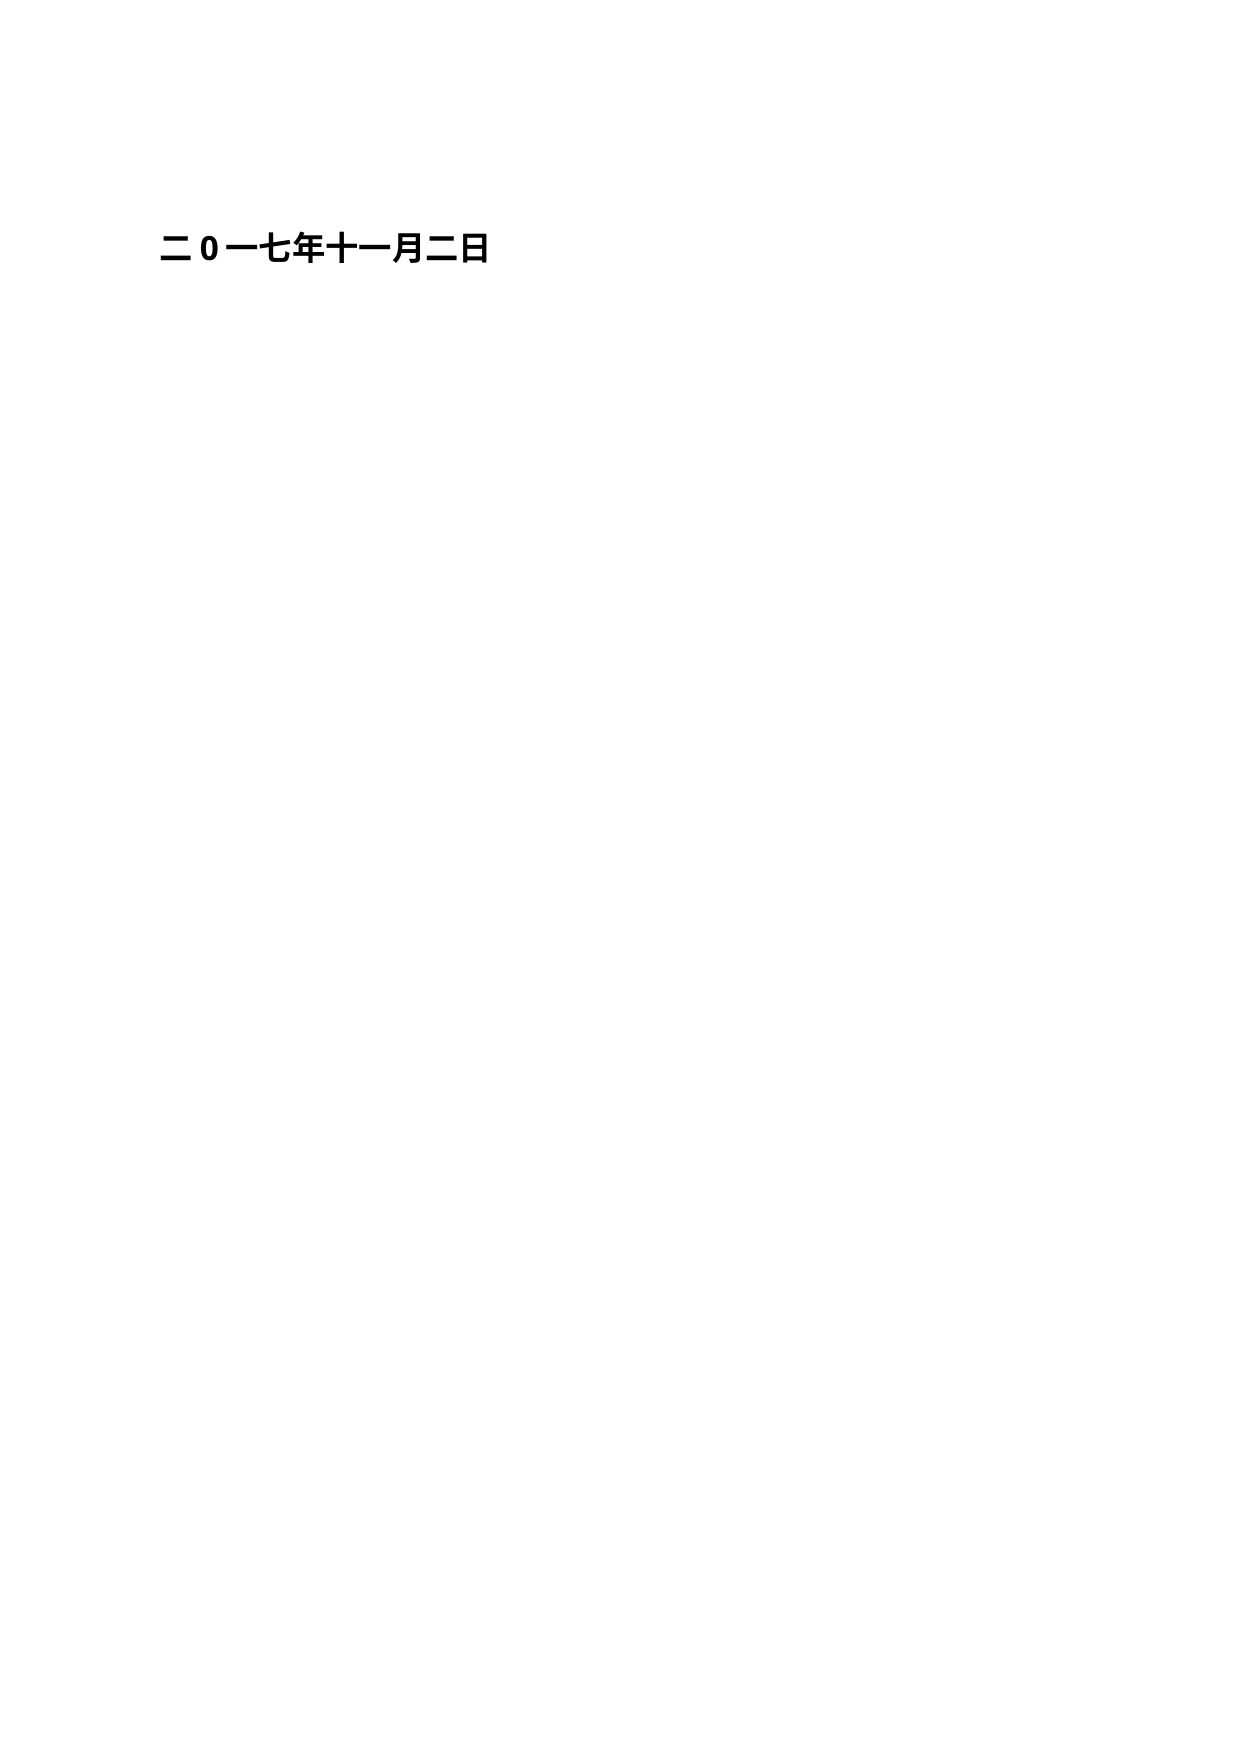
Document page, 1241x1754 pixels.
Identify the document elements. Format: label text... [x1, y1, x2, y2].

text 二0一七年十一月二日 [159, 214, 1081, 279]
